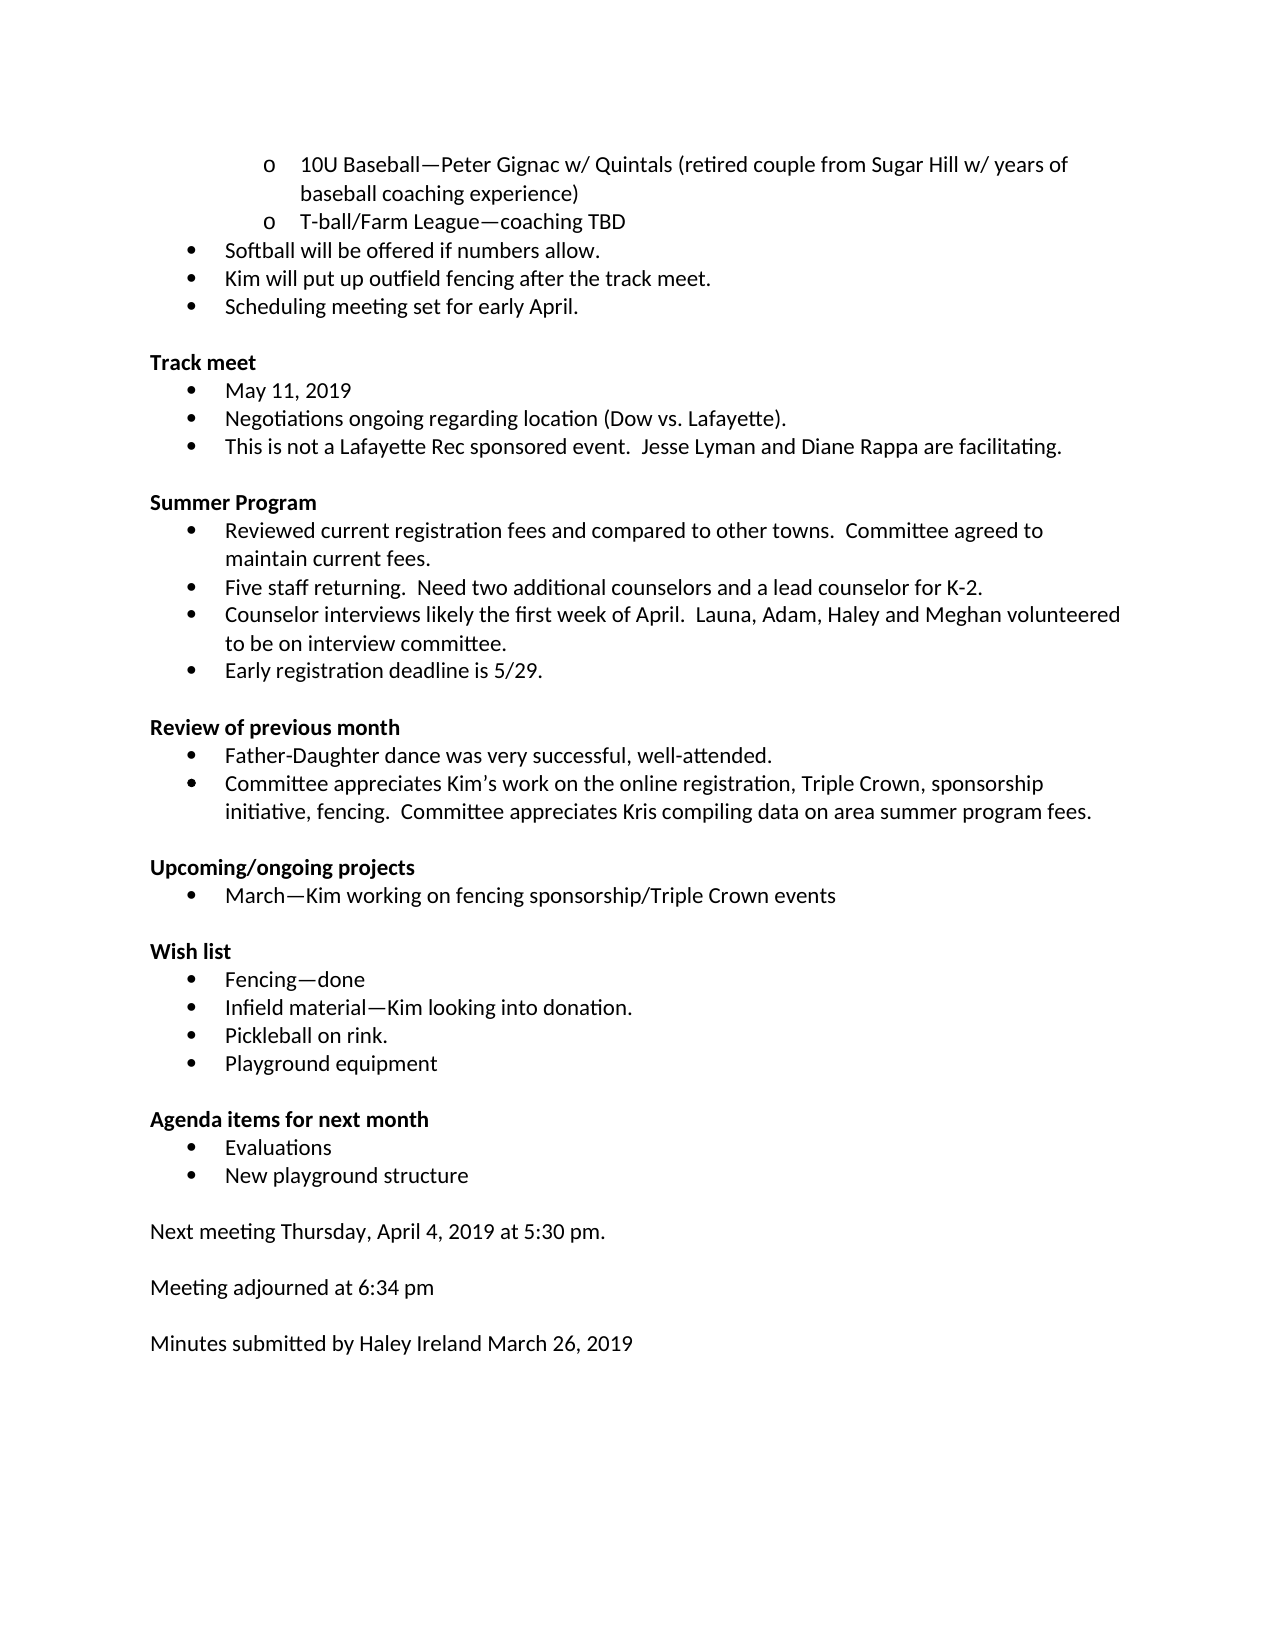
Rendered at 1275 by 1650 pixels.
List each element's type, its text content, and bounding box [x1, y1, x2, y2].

text Upcoming/ongoing projects [150, 853, 1125, 881]
text Summer Program [150, 488, 1125, 517]
text Agenda items for next month [150, 1105, 1125, 1133]
list Five staff returning. Need two additional counselors and a lead counselor for K-2. [187, 573, 1125, 601]
list Fencing—done [187, 965, 1125, 993]
text Wish list [150, 937, 1125, 965]
list Playground equipment [187, 1049, 1125, 1077]
text Review of previous month [150, 713, 1125, 741]
list Kim will put up outfield fencing after the track meet. [187, 264, 1125, 292]
list 10U Baseball—Peter Gignac w/ Quintals (retired couple from Sugar Hill w/ years of baseball coaching experience) [262, 150, 1125, 207]
list Evaluations [187, 1133, 1125, 1161]
list Pickleball on rink. [187, 1021, 1125, 1049]
list Committee appreciates Kim’s work on the online registration, Triple Crown, sponsorship initiative, fencing. Committee appreciates Kris compiling data on area summer program fees. [187, 769, 1125, 825]
list March—Kim working on fencing sponsorship/Triple Crown events [187, 881, 1125, 909]
text Meeting adjourned at 6:34 pm [150, 1273, 1125, 1301]
list T-ball/Farm League—coaching TBD [262, 207, 1125, 236]
text Minutes submitted by Haley Ireland March 26, 2019 [150, 1329, 1125, 1357]
list Softball will be offered if numbers allow. [187, 236, 1125, 264]
list Infield material—Kim looking into donation. [187, 993, 1125, 1021]
list Scheduling meeting set for early April. [187, 292, 1125, 320]
list Early registration deadline is 5/29. [187, 657, 1125, 685]
list Father-Daughter dance was very successful, well-attended. [187, 741, 1125, 769]
list This is not a Lafayette Rec sponsored event. Jesse Lyman and Diane Rappa are facilitating. [187, 432, 1125, 461]
list May 11, 2019 [187, 376, 1125, 404]
text Track meet [150, 348, 1125, 376]
list Reviewed current registration fees and compared to other towns. Committee agreed to maintain current fees. [187, 517, 1125, 573]
list New playground structure [187, 1161, 1125, 1189]
list Counselor interviews likely the first week of April. Launa, Adam, Haley and Meghan volunteered to be on interview committee. [187, 601, 1125, 657]
text Next meeting Thursday, April 4, 2019 at 5:30 pm. [150, 1217, 1125, 1245]
list Negotiations ongoing regarding location (Dow vs. Lafayette). [187, 404, 1125, 432]
